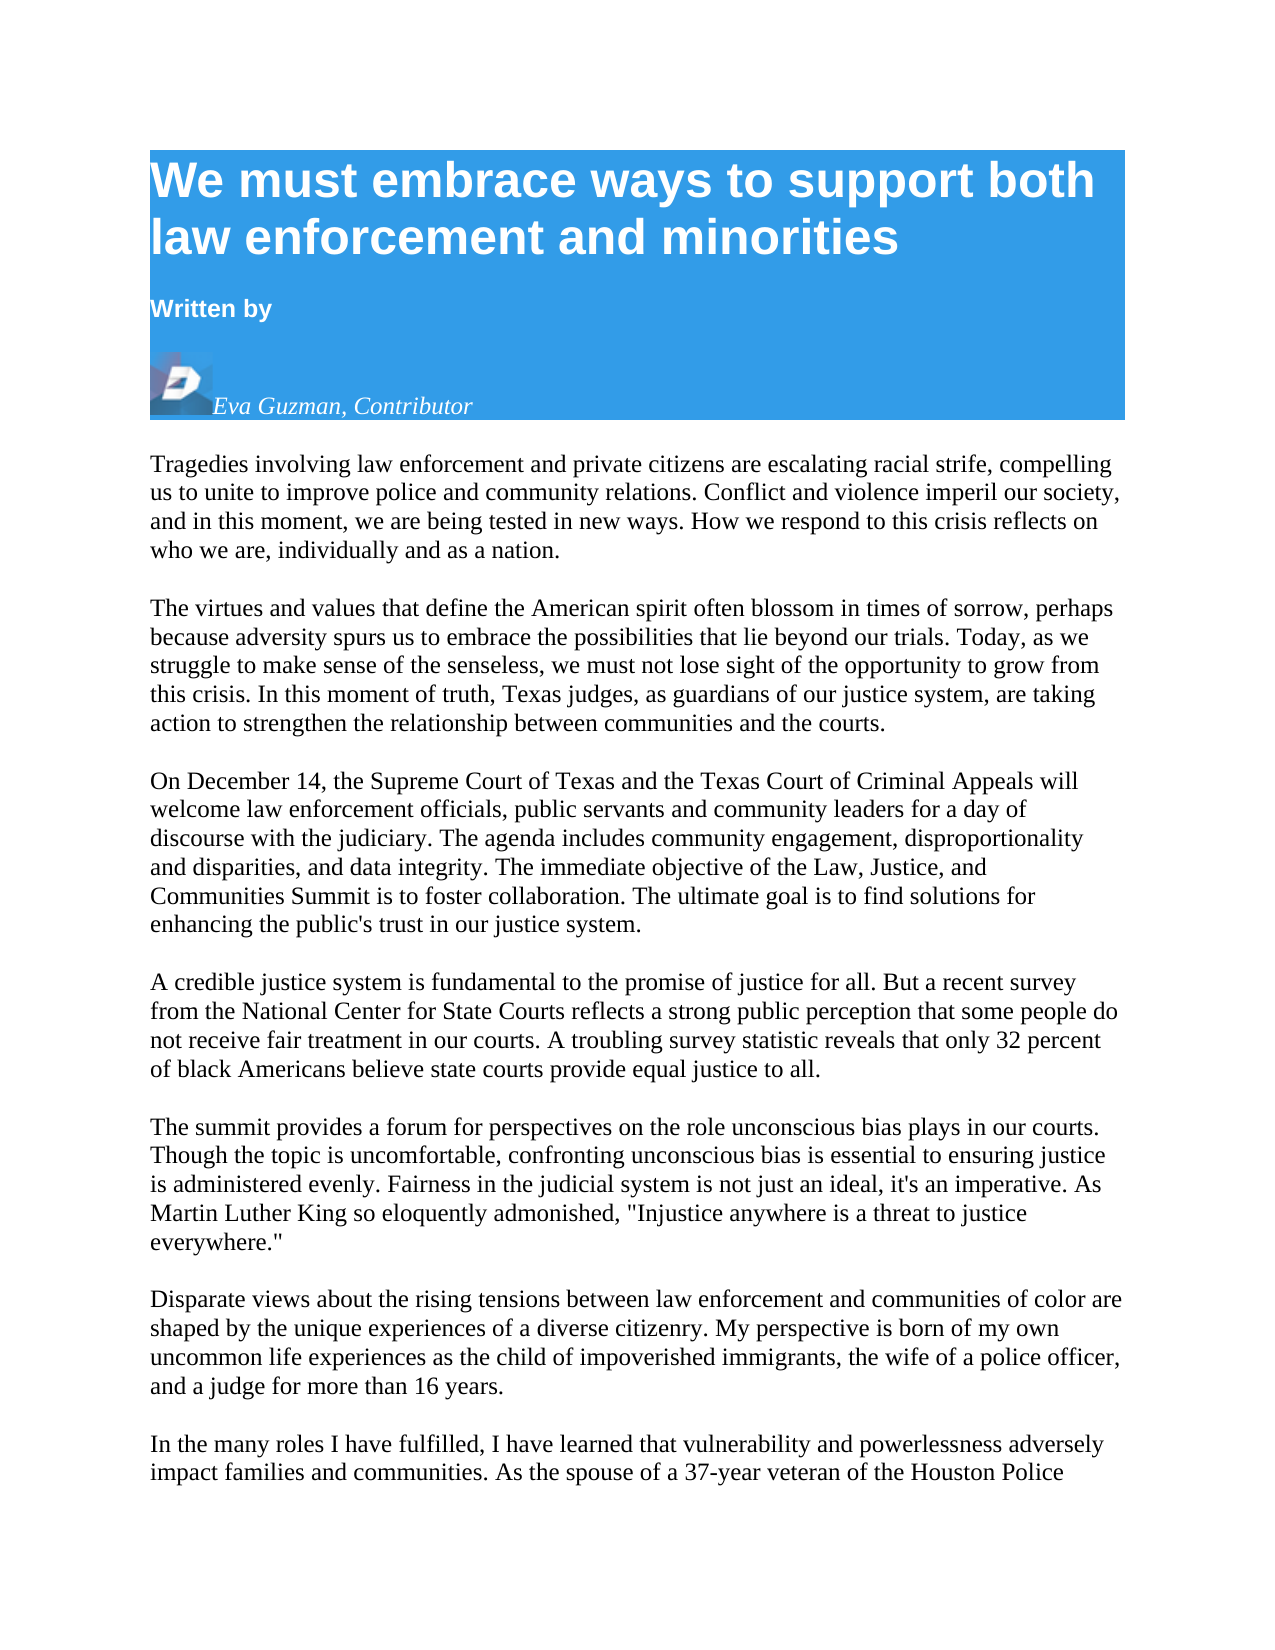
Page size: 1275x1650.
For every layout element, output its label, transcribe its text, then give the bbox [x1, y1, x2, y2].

text On December 14, the Supreme Court of Texas and the Texas Court of Criminal Appeals will welcome law enforcement officials, public servants and community leaders for a day of discourse with the judiciary. The agenda includes community engagement, disproportionality and disparities, and data integrity. The immediate objective of the Law, Justice, and Communities Summit is to foster collaboration. The ultimate goal is to find solutions for enhancing the public's trust in our justice system. [150, 766, 1125, 938]
text The summit provides a forum for perspectives on the role unconscious bias plays in our courts. Though the topic is uncomfortable, confronting unconscious bias is essential to ensuring justice is administered evenly. Fairness in the judicial system is not just an ideal, it's an imperative. As Martin Luther King so eloquently admonished, "Injustice anywhere is a threat to justice everywhere." [150, 1112, 1125, 1255]
text The virtues and values that define the American spirit often blossom in times of sorrow, perhaps because adversity spurs us to embrace the possibilities that lie beyond our trials. Today, as we struggle to make sense of the senseless, we must not lose sight of the opportunity to grow from this crisis. In this moment of truth, Texas judges, as guardians of our justice system, are taking action to strengthen the relationship between communities and the courts. [150, 593, 1125, 737]
text We must embrace ways to support both law enforcement and minorities [150, 150, 1125, 265]
text A credible justice system is fundamental to the promise of justice for all. But a recent survey from the National Center for State Courts reflects a strong public perception that some people do not receive fair treatment in our courts. A troubling survey statistic reveals that only 32 percent of black Americans believe state courts provide equal justice to all. [150, 967, 1125, 1082]
text Written by [150, 294, 1125, 323]
text Tragedies involving law enforcement and private citizens are escalating racial strife, compelling us to unite to improve police and community relations. Conflict and violence imperil our society, and in this moment, we are being tested in new ways. How we respond to this crisis reflects on who we are, individually and as a nation. [150, 449, 1125, 564]
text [150, 1429, 1125, 1486]
picture [150, 352, 213, 415]
text Eva Guzman, Contributor [150, 352, 1125, 420]
text Disparate views about the rising tensions between law enforcement and communities of color are shaped by the unique experiences of a diverse citizenry. My perspective is born of my own uncommon life experiences as the child of impoverished immigrants, the wife of a police officer, and a judge for more than 16 years. [150, 1284, 1125, 1399]
